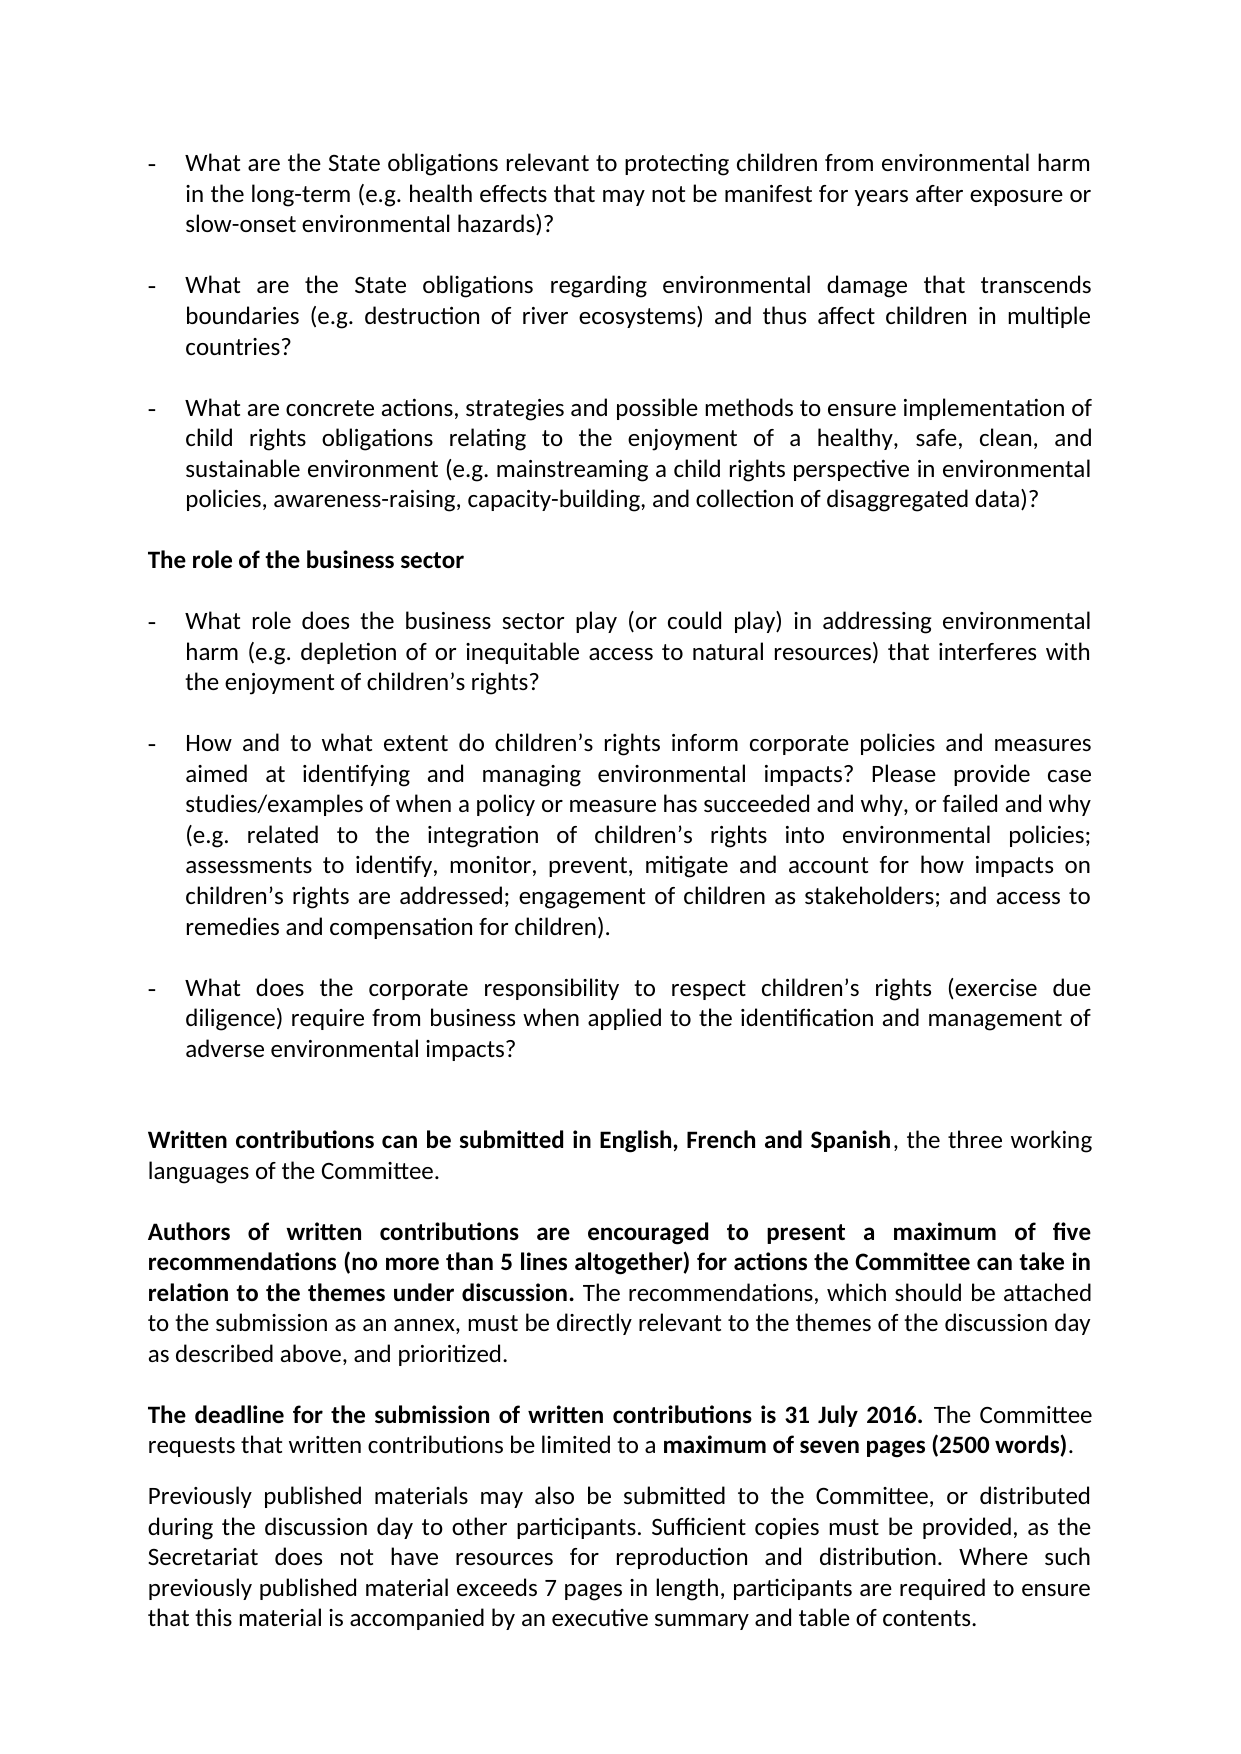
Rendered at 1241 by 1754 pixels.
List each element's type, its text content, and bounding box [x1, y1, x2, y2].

list How and to what extent do children’s rights inform corporate policies and measures aimed at identifying and managing environmental impacts? Please provide case studies/examples of when a policy or measure has succeeded and why, or failed and why (e.g. related to the integration of children’s rights into environmental policies; assessments to identify, monitor, prevent, mitigate and account for how impacts on children’s rights are addressed; engagement of children as stakeholders; and access to remedies and compensation for children). [148, 727, 1093, 941]
text Previously published materials may also be submitted to the Committee, or distributed during the discussion day to other participants. Sufficient copies must be provided, as the Secretariat does not have resources for reproduction and distribution. Where such previously published material exceeds 7 pages in length, participants are required to ensure that this material is accompanied by an executive summary and table of contents. [148, 1480, 1093, 1633]
list What are the State obligations relevant to protecting children from environmental harm in the long-term (e.g. health effects that may not be manifest for years after exposure or slow-onset environmental hazards)? [148, 148, 1093, 239]
list What role does the business sector play (or could play) in addressing environmental harm (e.g. depletion of or inequitable access to natural resources) that interferes with the enjoyment of children’s rights? [148, 605, 1093, 697]
text The role of the business sector [148, 544, 1093, 575]
text Written contributions can be submitted in English, French and Spanish, the three working languages of the Committee. [148, 1124, 1093, 1185]
list What are the State obligations regarding environmental damage that transcends boundaries (e.g. destruction of river ecosystems) and thus affect children in multiple countries? [148, 270, 1093, 361]
list What are concrete actions, strategies and possible methods to ensure implementation of child rights obligations relating to the enjoyment of a healthy, safe, clean, and sustainable environment (e.g. mainstreaming a child rights perspective in environmental policies, awareness-raising, capacity-building, and collection of disaggregated data)? [148, 392, 1093, 514]
list What does the corporate responsibility to respect children’s rights (exercise due diligence) require from business when applied to the identification and management of adverse environmental impacts? [148, 972, 1093, 1063]
text Authors of written contributions are encouraged to present a maximum of five recommendations (no more than 5 lines altogether) for actions the Committee can take in relation to the themes under discussion. The recommendations, which should be attached to the submission as an annex, must be directly relevant to the themes of the discussion day as described above, and prioritized. [148, 1216, 1093, 1368]
text The deadline for the submission of written contributions is 31 July 2016. The Committee requests that written contributions be limited to a maximum of seven pages (2500 words). [148, 1399, 1093, 1460]
